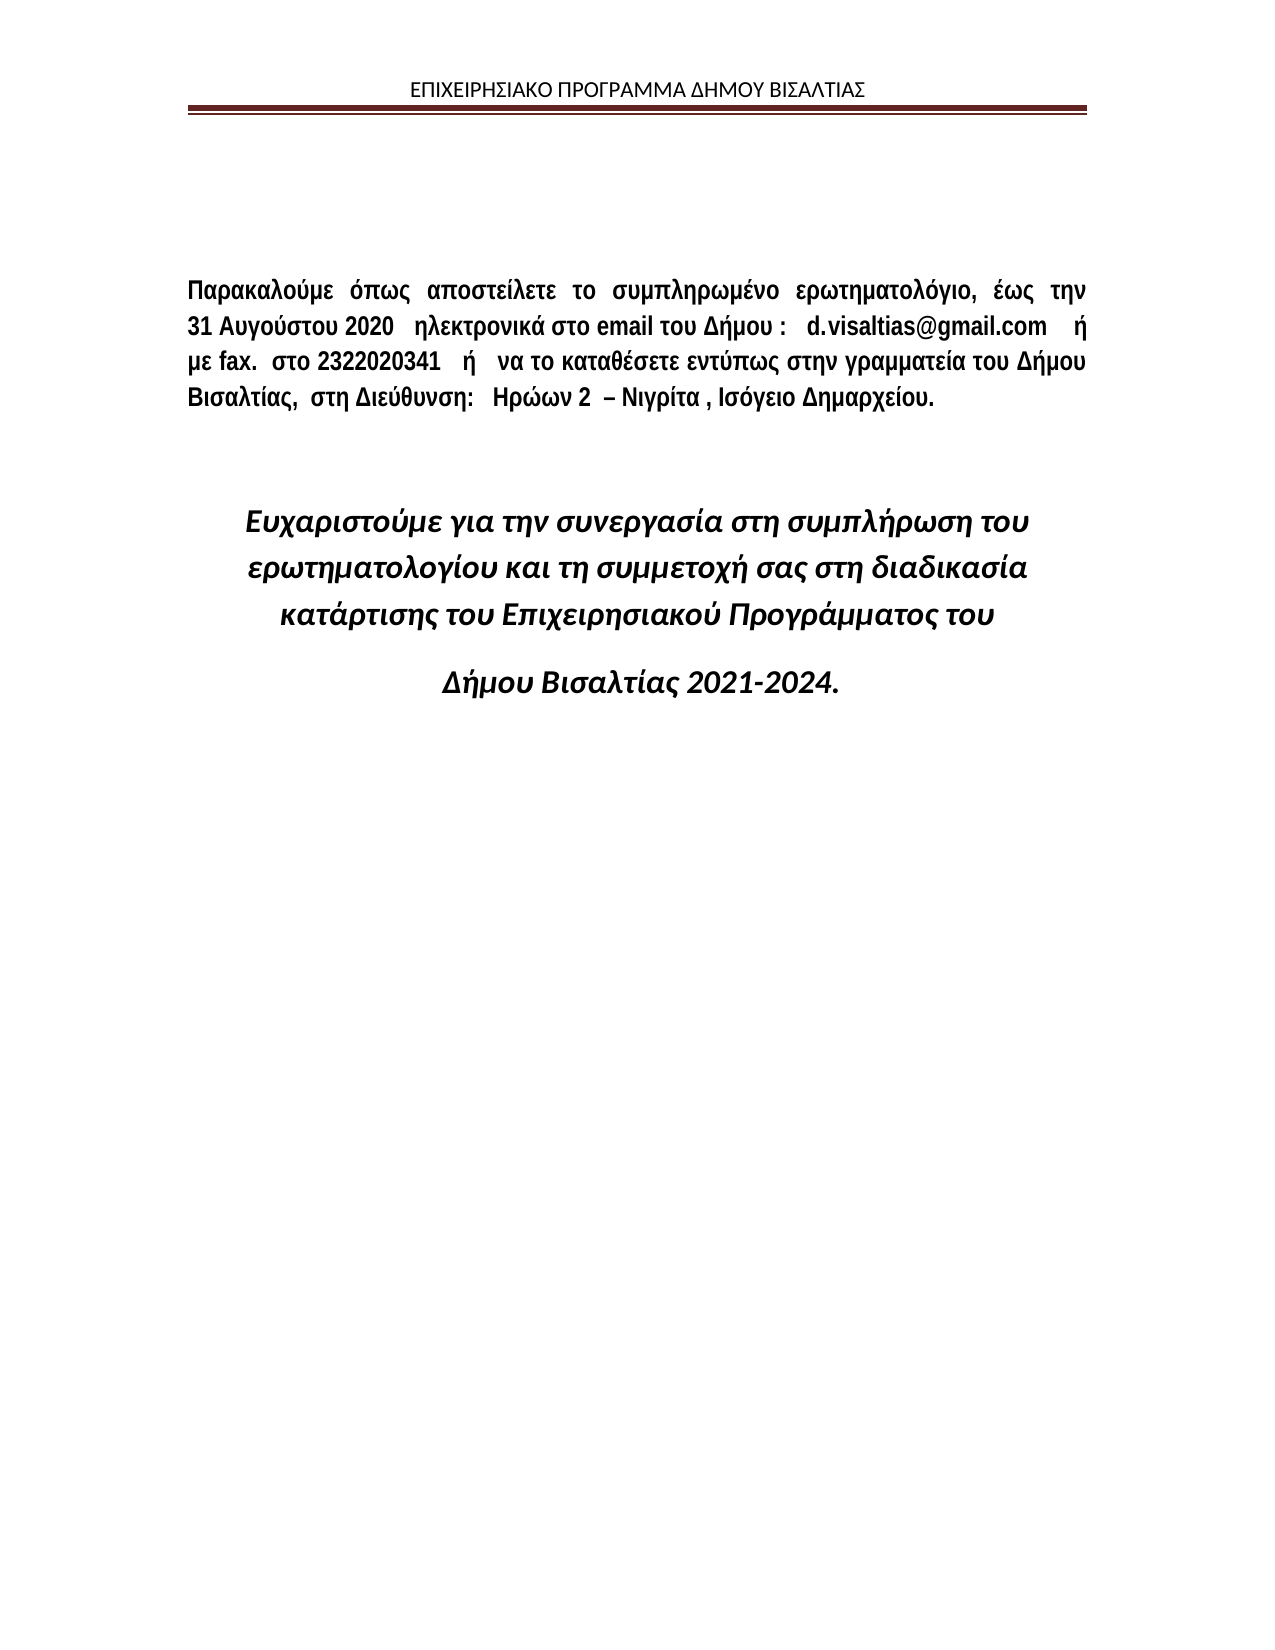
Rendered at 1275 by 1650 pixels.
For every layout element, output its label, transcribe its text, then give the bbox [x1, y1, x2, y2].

text Παρακαλούμε όπως αποστείλετε το συμπληρωμένο ερωτηματολόγιο, έως την 31 Αυγούστου 2020 ηλεκτρονικά στο email του Δήμου : d.visaltias@gmail.com ή με fax. στο 2322020341 ή να το καταθέσετε εντύπως στην γραμματεία του Δήμου Βισαλτίας, στη Διεύθυνση: Ηρώων 2 – Νιγρίτα , Ισόγειο Δημαρχείου. [187, 274, 1087, 412]
text Δήμου Βισαλτίας 2021-2024. [187, 661, 1087, 702]
text Ευχαριστούμε για την συνεργασία στη συμπλήρωση του ερωτηματολογίου και τη συμμετοχή σας στη διαδικασία κατάρτισης του Επιχειρησιακού Προγράμματος του [187, 500, 1087, 634]
